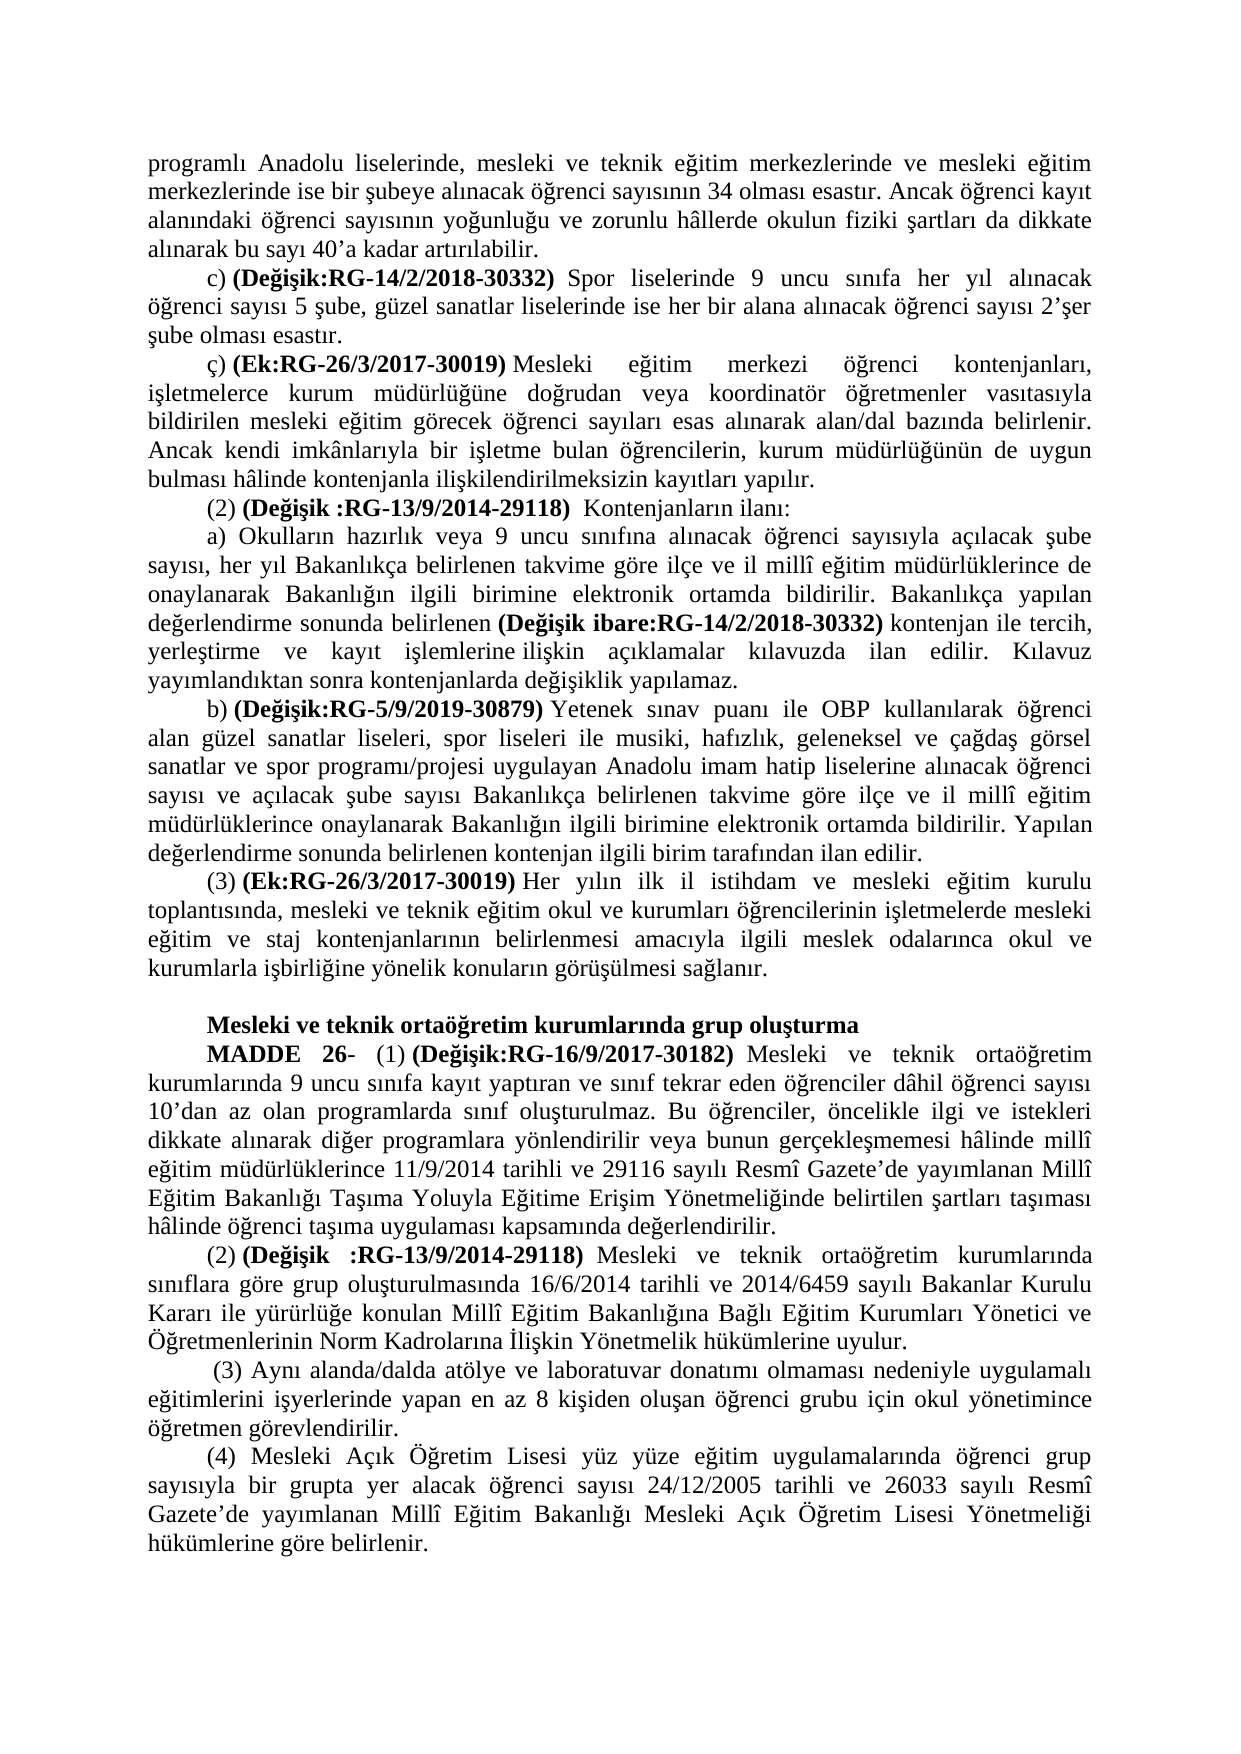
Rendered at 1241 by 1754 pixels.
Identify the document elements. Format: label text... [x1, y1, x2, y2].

text (4) Mesleki Açık Öğretim Lisesi yüz yüze eğitim uygulamalarında öğrenci grup sayısıyla bir grupta yer alacak öğrenci sayısı 24/12/2005 tarihli ve 26033 sayılı Resmî Gazete’de yayımlanan Millî Eğitim Bakanlığı Mesleki Açık Öğretim Lisesi Yönetmeliği hükümlerine göre belirlenir. [148, 1441, 1093, 1556]
text MADDE 26- (1) (Değişik:RG-16/9/2017-30182) Mesleki ve teknik ortaöğretim kurumlarında 9 uncu sınıfa kayıt yaptıran ve sınıf tekrar eden öğrenciler dâhil öğrenci sayısı 10’dan az olan programlarda sınıf oluşturulmaz. Bu öğrenciler, öncelikle ilgi ve istekleri dikkate alınarak diğer programlara yönlendirilir veya bunun gerçekleşmemesi hâlinde millî eğitim müdürlüklerince 11/9/2014 tarihli ve 29116 sayılı Resmî Gazete’de yayımlanan Millî Eğitim Bakanlığı Taşıma Yoluyla Eğitime Erişim Yönetmeliğinde belirtilen şartları taşıması hâlinde öğrenci taşıma uygulaması kapsamında değerlendirilir. [148, 1039, 1093, 1240]
text a) Okulların hazırlık veya 9 uncu sınıfına alınacak öğrenci sayısıyla açılacak şube sayısı, her yıl Bakanlıkça belirlenen takvime göre ilçe ve il millî eğitim müdürlüklerince de onaylanarak Bakanlığın ilgili birimine elektronik ortamda bildirilir. Bakanlıkça yapılan değerlendirme sonunda belirlenen (Değişik ibare:RG-14/2/2018-30332) kontenjan ile tercih, yerleştirme ve kayıt işlemlerine ilişkin açıklamalar kılavuzda ilan edilir. Kılavuz yayımlandıktan sonra kontenjanlarda değişiklik yapılamaz. [148, 521, 1093, 694]
text Mesleki ve teknik ortaöğretim kurumlarında grup oluşturma [148, 1010, 1093, 1039]
text (3) (Ek:RG-26/3/2017-30019) Her yılın ilk il istihdam ve mesleki eğitim kurulu toplantısında, mesleki ve teknik eğitim okul ve kurumları öğrencilerinin işletmelerde mesleki eğitim ve staj kontenjanlarının belirlenmesi amacıyla ilgili meslek odalarınca okul ve kurumlarla işbirliğine yönelik konuların görüşülmesi sağlanır. [148, 866, 1093, 981]
text b) (Değişik:RG-5/9/2019-30879) Yetenek sınav puanı ile OBP kullanılarak öğrenci alan güzel sanatlar liseleri, spor liseleri ile musiki, hafızlık, geleneksel ve çağdaş görsel sanatlar ve spor programı/projesi uygulayan Anadolu imam hatip liselerine alınacak öğrenci sayısı ve açılacak şube sayısı Bakanlıkça belirlenen takvime göre ilçe ve il millî eğitim müdürlüklerince onaylanarak Bakanlığın ilgili birimine elektronik ortamda bildirilir. Yapılan değerlendirme sonunda belirlenen kontenjan ilgili birim tarafından ilan edilir. [148, 694, 1093, 866]
text ç) (Ek:RG-26/3/2017-30019) Mesleki eğitim merkezi öğrenci kontenjanları, işletmelerce kurum müdürlüğüne doğrudan veya koordinatör öğretmenler vasıtasıyla bildirilen mesleki eğitim görecek öğrenci sayıları esas alınarak alan/dal bazında belirlenir. Ancak kendi imkânlarıyla bir işletme bulan öğrencilerin, kurum müdürlüğünün de uygun bulması hâlinde kontenjanla ilişkilendirilmeksizin kayıtları yapılır. [148, 349, 1093, 493]
text (2) (Değişik :RG-13/9/2014-29118) Mesleki ve teknik ortaöğretim kurumlarında sınıflara göre grup oluşturulmasında 16/6/2014 tarihli ve 2014/6459 sayılı Bakanlar Kurulu Kararı ile yürürlüğe konulan Millî Eğitim Bakanlığına Bağlı Eğitim Kurumları Yönetici ve Öğretmenlerinin Norm Kadrolarına İlişkin Yönetmelik hükümlerine uyulur. [148, 1240, 1093, 1355]
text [148, 148, 1093, 263]
text (3) Aynı alanda/dalda atölye ve laboratuvar donatımı olmaması nedeniyle uygulamalı eğitimlerini işyerlerinde yapan en az 8 kişiden oluşan öğrenci grubu için okul yönetimince öğretmen görevlendirilir. [148, 1355, 1093, 1441]
text (2) (Değişik :RG-13/9/2014-29118) Kontenjanların ilanı: [148, 493, 1093, 521]
text c) (Değişik:RG-14/2/2018-30332) Spor liselerinde 9 uncu sınıfa her yıl alınacak öğrenci sayısı 5 şube, güzel sanatlar liselerinde ise her bir alana alınacak öğrenci sayısı 2’şer şube olması esastır. [148, 263, 1093, 349]
